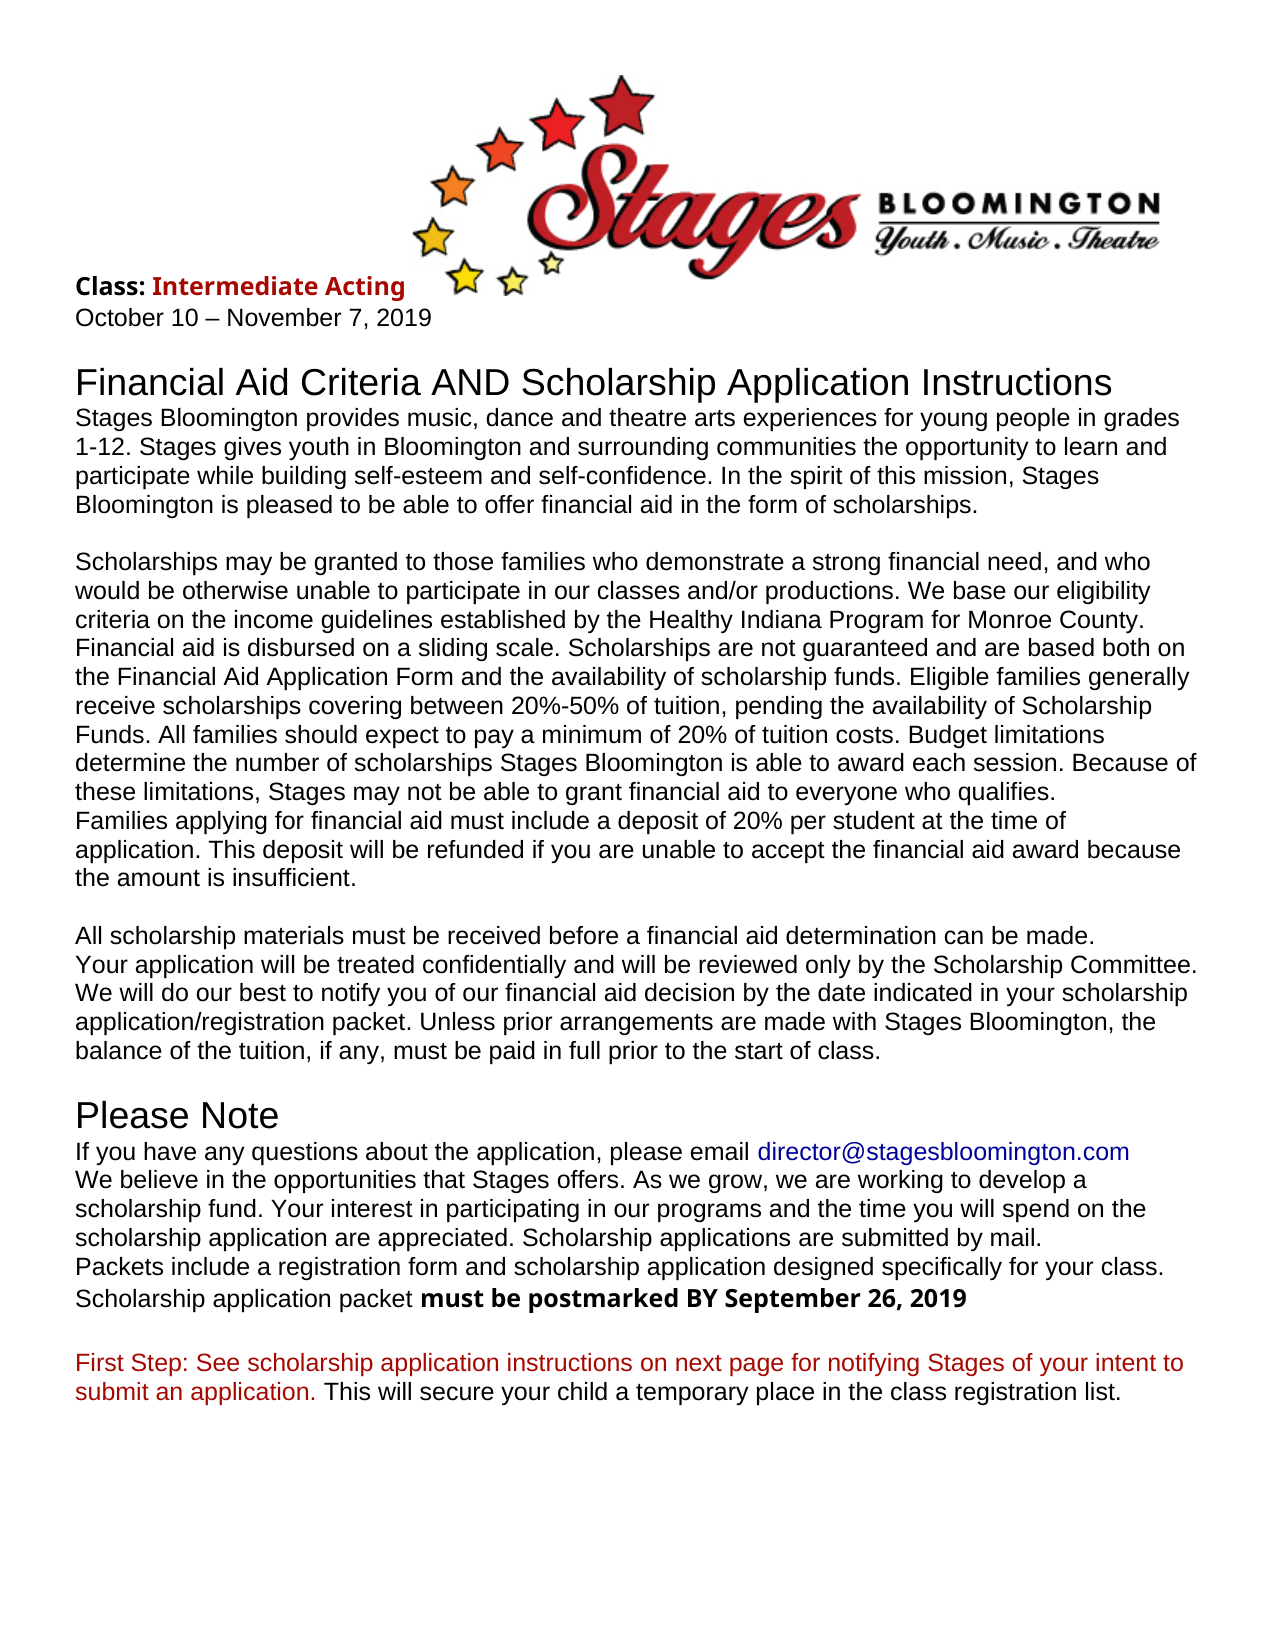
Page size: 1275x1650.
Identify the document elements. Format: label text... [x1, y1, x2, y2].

text receive scholarships covering between 20%-50% of tuition, pending the availability of Scholarship [75, 691, 1200, 720]
text Financial Aid Criteria AND Scholarship Application Instructions [75, 360, 1200, 403]
text the Financial Aid Application Form and the availability of scholarship funds. Eligible families generally [75, 662, 1200, 691]
text Scholarship application packet must be postmarked BY September 26, 2019 [75, 1280, 1200, 1314]
text scholarship application are appreciated. Scholarship applications are submitted by mail. [75, 1223, 1200, 1252]
text We believe in the opportunities that Stages offers. As we grow, we are working to develop a [75, 1165, 1200, 1194]
text First Step: See scholarship application instructions on next page for notifying Stages of your intent to [75, 1348, 1200, 1377]
text participate while building self-esteem and self-confidence. In the spirit of this mission, Stages [75, 461, 1200, 490]
text Packets include a registration form and scholarship application designed specifically for your class. [75, 1252, 1200, 1280]
text Your application will be treated confidentially and will be reviewed only by the Scholarship Committee. [75, 950, 1200, 978]
text Scholarships may be granted to those families who demonstrate a strong financial need, and who [75, 547, 1200, 576]
text the amount is insufficient. [75, 863, 1200, 892]
text submit an application. This will secure your child a temporary place in the class registration list. [75, 1377, 1200, 1406]
text balance of the tuition, if any, must be paid in full prior to the start of class. [75, 1036, 1200, 1065]
text October 10 – November 7, 2019 [75, 303, 1200, 332]
text application/registration packet. Unless prior arrangements are made with Stages Bloomington, the [75, 1007, 1200, 1036]
text determine the number of scholarships Stages Bloomington is able to award each session. Because of [75, 748, 1200, 777]
text Please Note [75, 1093, 1200, 1137]
text We will do our best to notify you of our financial aid decision by the date indicated in your scholarship [75, 978, 1200, 1007]
text Financial aid is disbursed on a sliding scale. Scholarships are not guaranteed and are based both on [75, 633, 1200, 662]
text Families applying for financial aid must include a deposit of 20% per student at the time of [75, 806, 1200, 835]
text Funds. All families should expect to pay a minimum of 20% of tuition costs. Budget limitations [75, 720, 1200, 748]
text would be otherwise unable to participate in our classes and/or productions. We base our eligibility [75, 576, 1200, 605]
text application. This deposit will be refunded if you are unable to accept the financial aid award because [75, 835, 1200, 863]
text Stages Bloomington provides music, dance and theatre arts experiences for young people in grades [75, 403, 1200, 432]
text All scholarship materials must be received before a financial aid determination can be made. [75, 921, 1200, 950]
text Bloomington is pleased to be able to offer financial aid in the form of scholarships. [75, 490, 1200, 518]
text 1-12. Stages gives youth in Bloomington and surrounding communities the opportunity to learn and [75, 432, 1200, 461]
picture [412, 75, 1160, 296]
text criteria on the income guidelines established by the Healthy Indiana Program for Monroe County. [75, 605, 1200, 633]
text If you have any questions about the application, please email director@stagesbloomington.com [75, 1137, 1200, 1165]
text scholarship fund. Your interest in participating in our programs and the time you will spend on the [75, 1194, 1200, 1223]
text these limitations, Stages may not be able to grant financial aid to everyone who qualifies. [75, 777, 1200, 806]
